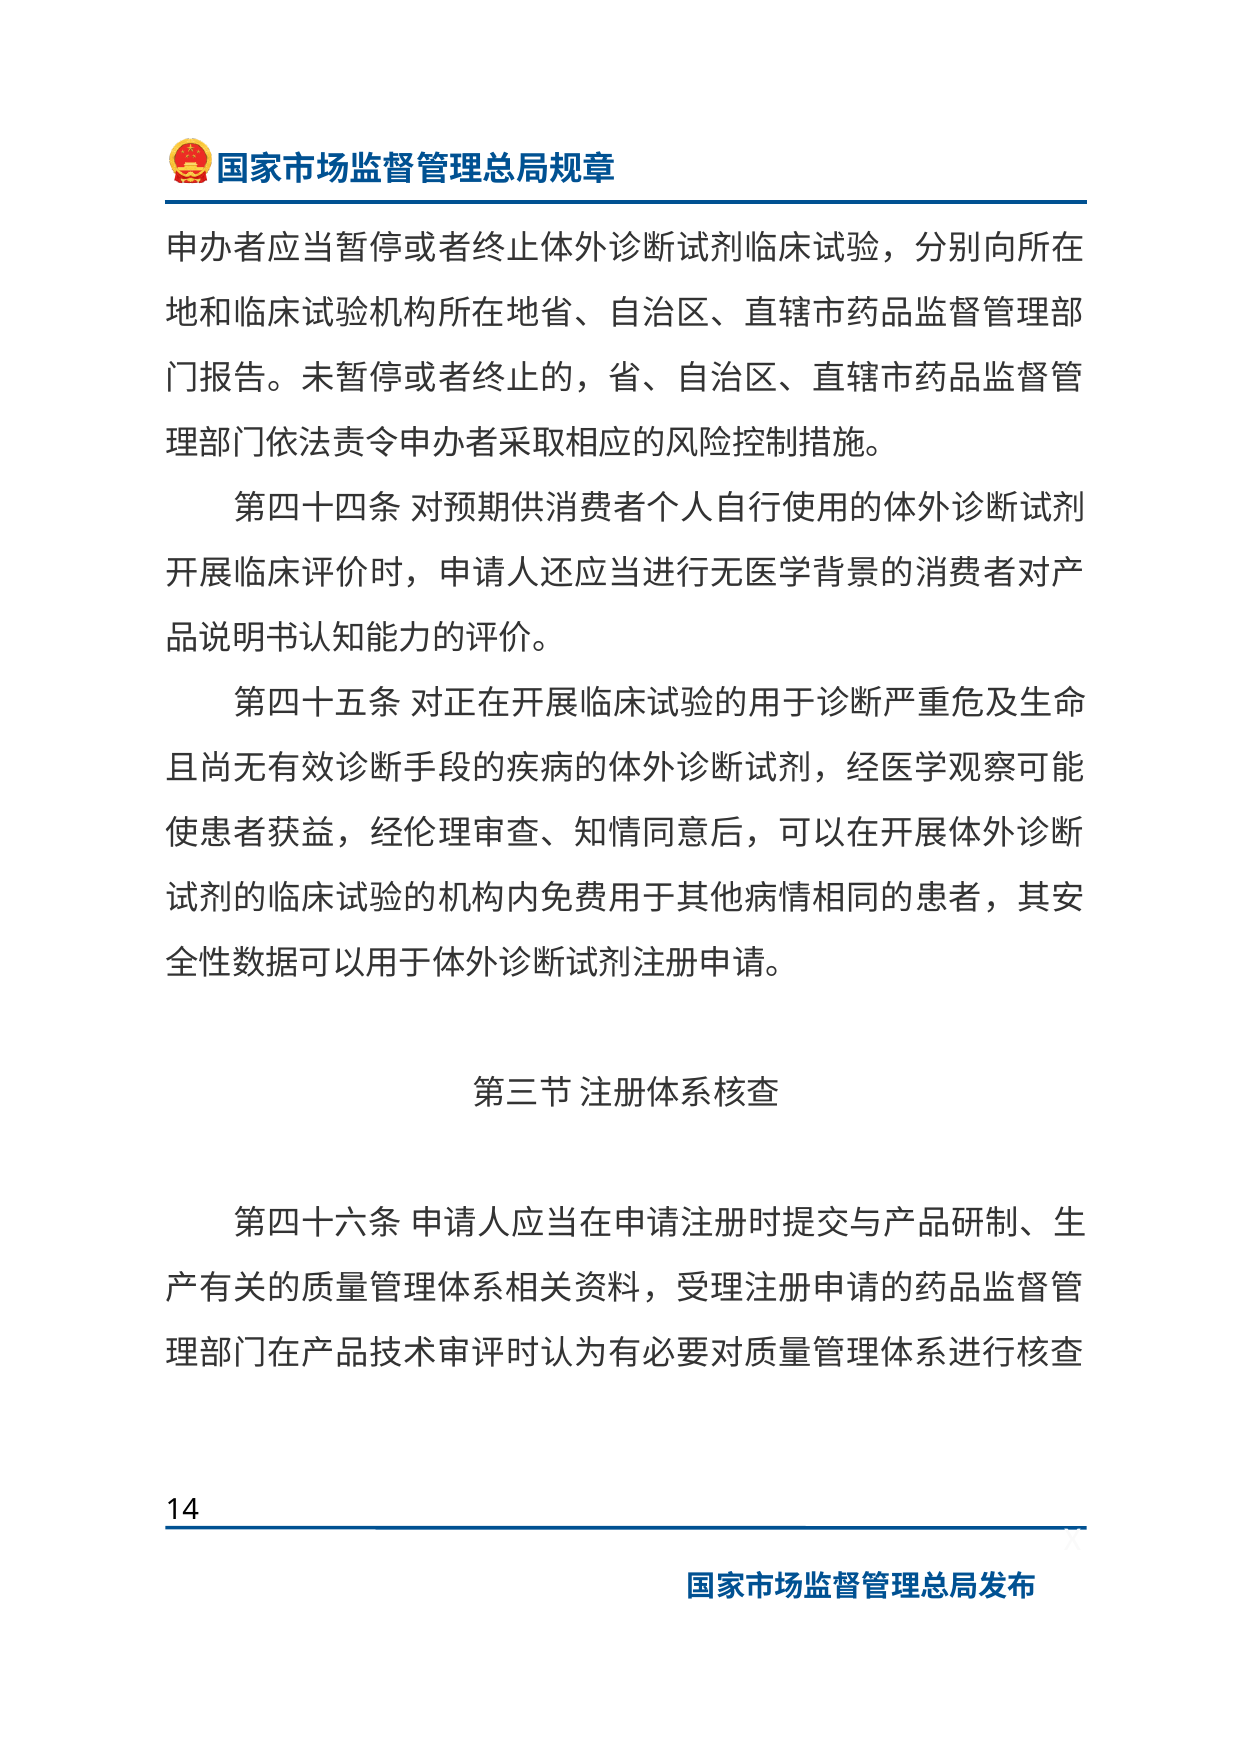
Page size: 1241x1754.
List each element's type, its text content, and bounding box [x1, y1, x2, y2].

text 第四十五条 对正在开展临床试验的用于诊断严重危及生命且尚无有效诊断手段的疾病的体外诊断试剂，经医学观察可能使患者获益，经伦理审查、知情同意后，可以在开展体外诊断试剂的临床试验的机构内免费用于其他病情相同的患者，其安全性数据可以用于体外诊断试剂注册申请。 [165, 668, 1087, 993]
picture [165, 136, 216, 187]
text 第四十六条 申请人应当在申请注册时提交与产品研制、生产有关的质量管理体系相关资料，受理注册申请的药品监督管理部门在产品技术审评时认为有必要对质量管理体系进行核查的，应当组织开展质量管理体系核查，并可以根据需要调阅原始资料。 [165, 1188, 1087, 1383]
text 第四十四条 对预期供消费者个人自行使用的体外诊断试剂开展临床评价时，申请人还应当进行无医学背景的消费者对产品说明书认知能力的评价。 [165, 473, 1087, 668]
text 第三节 注册体系核查 [165, 1058, 1087, 1123]
